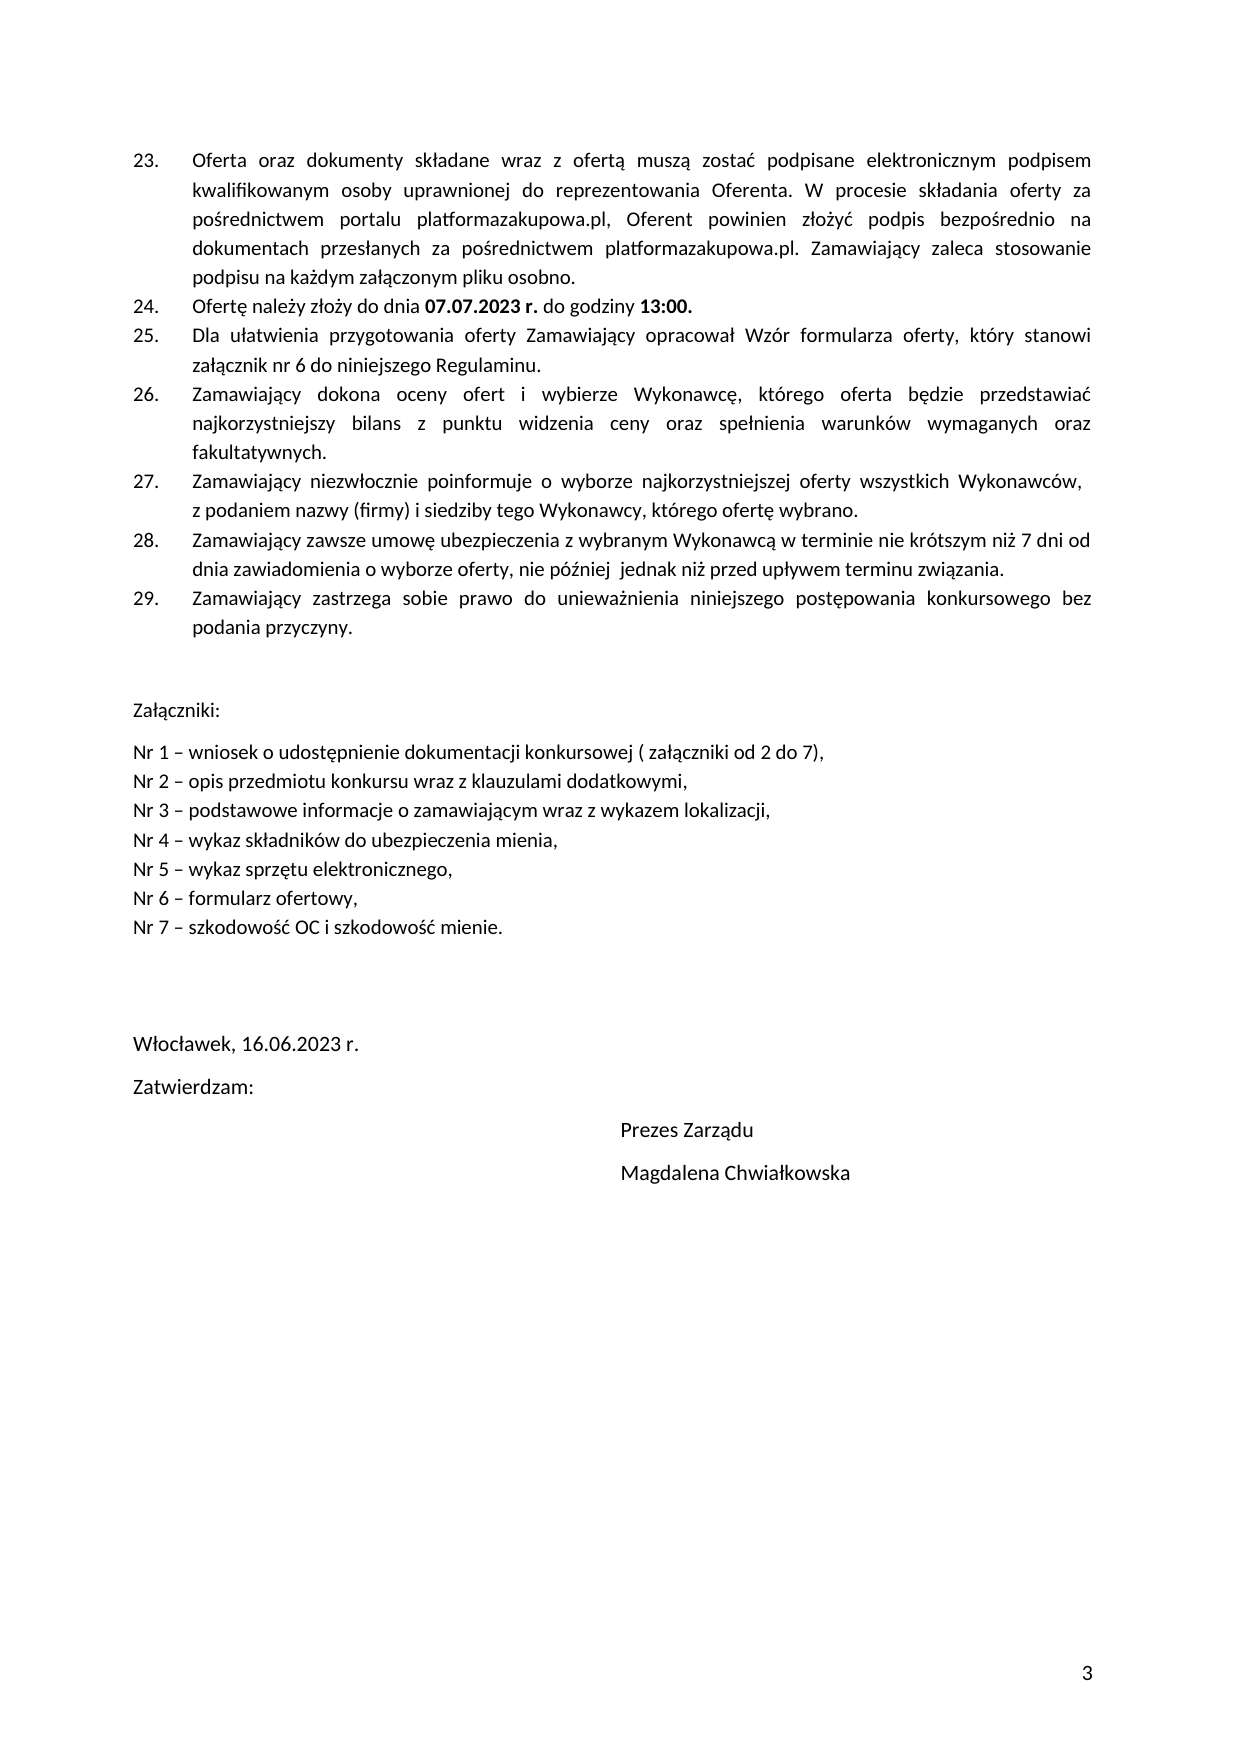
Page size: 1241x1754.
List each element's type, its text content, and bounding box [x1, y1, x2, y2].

text Nr 5 – wykaz sprzętu elektronicznego, [133, 856, 1093, 881]
list Dla ułatwienia przygotowania oferty Zamawiający opracował Wzór formularza oferty, który stanowi załącznik nr 6 do niniejszego Regulaminu. [133, 323, 1093, 377]
text Prezes Zarządu [620, 1116, 1093, 1143]
list Zamawiający niezwłocznie poinformuje o wyborze najkorzystniejszej oferty wszystkich Wykonawców, z podaniem nazwy (firmy) i siedziby tego Wykonawcy, którego ofertę wybrano. [133, 468, 1093, 523]
text Nr 2 – opis przedmiotu konkursu wraz z klauzulami dodatkowymi, [133, 768, 1093, 794]
list Zamawiający zawsze umowę ubezpieczenia z wybranym Wykonawcą w terminie nie krótszym niż 7 dni od dnia zawiadomienia o wyborze oferty, nie później jednak niż przed upływem terminu związania. [133, 527, 1093, 581]
text Nr 6 – formularz ofertowy, [133, 885, 1093, 911]
list Oferta oraz dokumenty składane wraz z ofertą muszą zostać podpisane elektronicznym podpisem kwalifikowanym osoby uprawnionej do reprezentowania Oferenta. W procesie składania oferty za pośrednictwem portalu platformazakupowa.pl, Oferent powinien złożyć podpis bezpośrednio na dokumentach przesłanych za pośrednictwem platformazakupowa.pl. Zamawiający zaleca stosowanie podpisu na każdym załączonym pliku osobno. [133, 148, 1093, 290]
text Załączniki: [133, 698, 1093, 723]
text Zatwierdzam: [133, 1073, 1093, 1099]
text Nr 4 – wykaz składników do ubezpieczenia mienia, [133, 827, 1093, 852]
text Nr 3 – podstawowe informacje o zamawiającym wraz z wykazem lokalizacji, [133, 798, 1093, 823]
text Nr 1 – wniosek o udostępnienie dokumentacji konkursowej ( załączniki od 2 do 7), [133, 739, 1093, 765]
list Zamawiający zastrzega sobie prawo do unieważnienia niniejszego postępowania konkursowego bez podania przyczyny. [133, 585, 1093, 640]
text Magdalena Chwiałkowska [620, 1159, 1093, 1186]
text Nr 7 – szkodowość OC i szkodowość mienie. [133, 914, 1093, 940]
list Ofertę należy złoży do dnia 07.07.2023 r. do godziny 13:00. [133, 293, 1093, 319]
text Włocławek, 16.06.2023 r. [133, 1030, 1093, 1056]
list Zamawiający dokona oceny ofert i wybierze Wykonawcę, którego oferta będzie przedstawiać najkorzystniejszy bilans z punktu widzenia ceny oraz spełnienia warunków wymaganych oraz fakultatywnych. [133, 381, 1093, 465]
